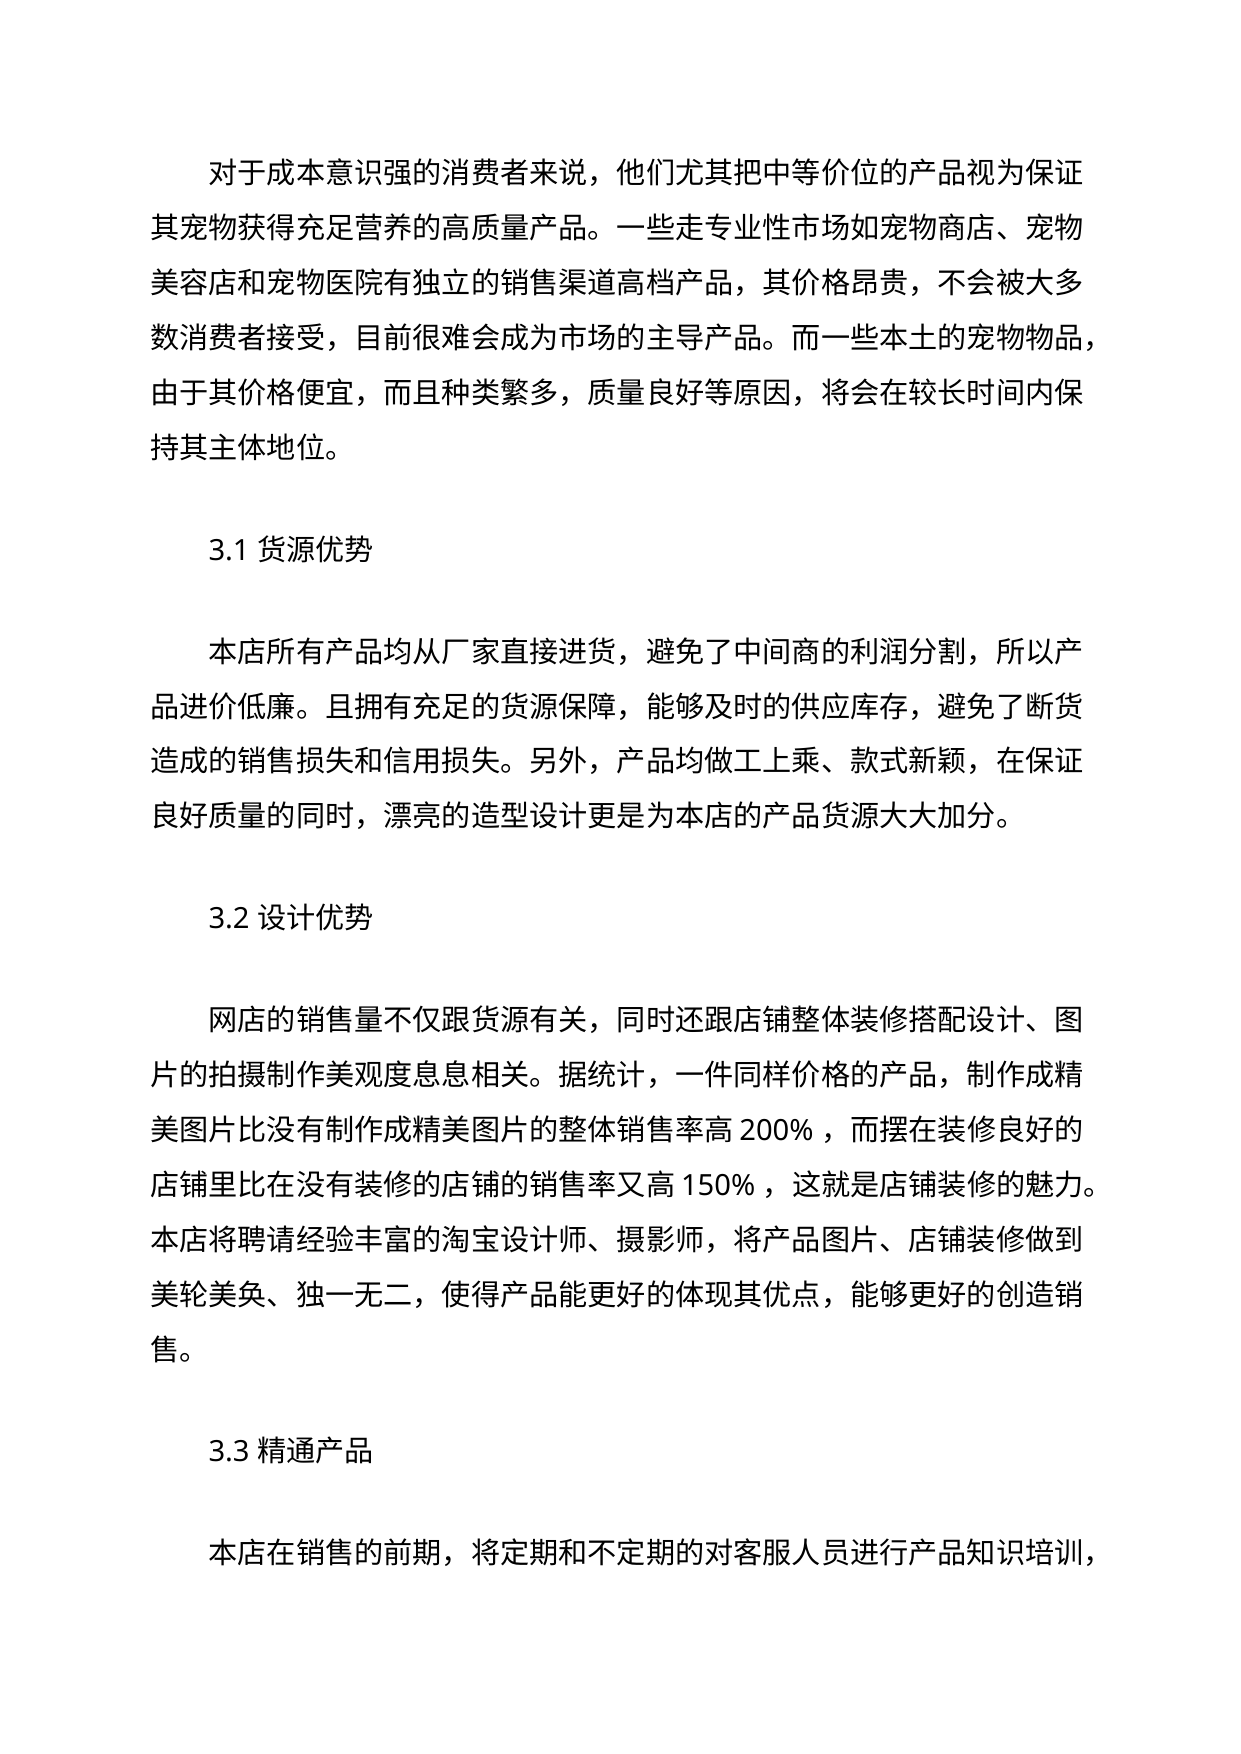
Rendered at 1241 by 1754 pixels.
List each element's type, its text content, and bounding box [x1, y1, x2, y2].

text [150, 1530, 1090, 1572]
text 网店的销售量不仅跟货源有关，同时还跟店铺整体装修搭配设计、图片的拍摄制作美观度息息相关。据统计，一件同样价格的产品，制作成精美图片比没有制作成精美图片的整体销售率高200% ，而摆在装修良好的店铺里比在没有装修的店铺的销售率又高150% ，这就是店铺装修的魅力。本店将聘请经验丰富的淘宝设计师、摄影师，将产品图片、店铺装修做到美轮美奂、独一无二，使得产品能更好的体现其优点，能够更好的创造销售。 [150, 997, 1090, 1368]
text 3.2 设计优势 [150, 895, 1090, 937]
text 对于成本意识强的消费者来说，他们尤其把中等价位的产品视为保证其宠物获得充足营养的高质量产品。一些走专业性市场如宠物商店、宠物美容店和宠物医院有独立的销售渠道高档产品，其价格昂贵，不会被大多数消费者接受，目前很难会成为市场的主导产品。而一些本土的宠物物品，由于其价格便宜，而且种类繁多，质量良好等原因，将会在较长时间内保持其主体地位。 [150, 150, 1090, 467]
text 3.1 货源优势 [150, 526, 1090, 569]
text 3.3 精通产品 [150, 1428, 1090, 1470]
text 本店所有产品均从厂家直接进货，避免了中间商的利润分割，所以产品进价低廉。且拥有充足的货源保障，能够及时的供应库存，避免了断货造成的销售损失和信用损失。另外，产品均做工上乘、款式新颖，在保证良好质量的同时，漂亮的造型设计更是为本店的产品货源大大加分。 [150, 628, 1090, 835]
